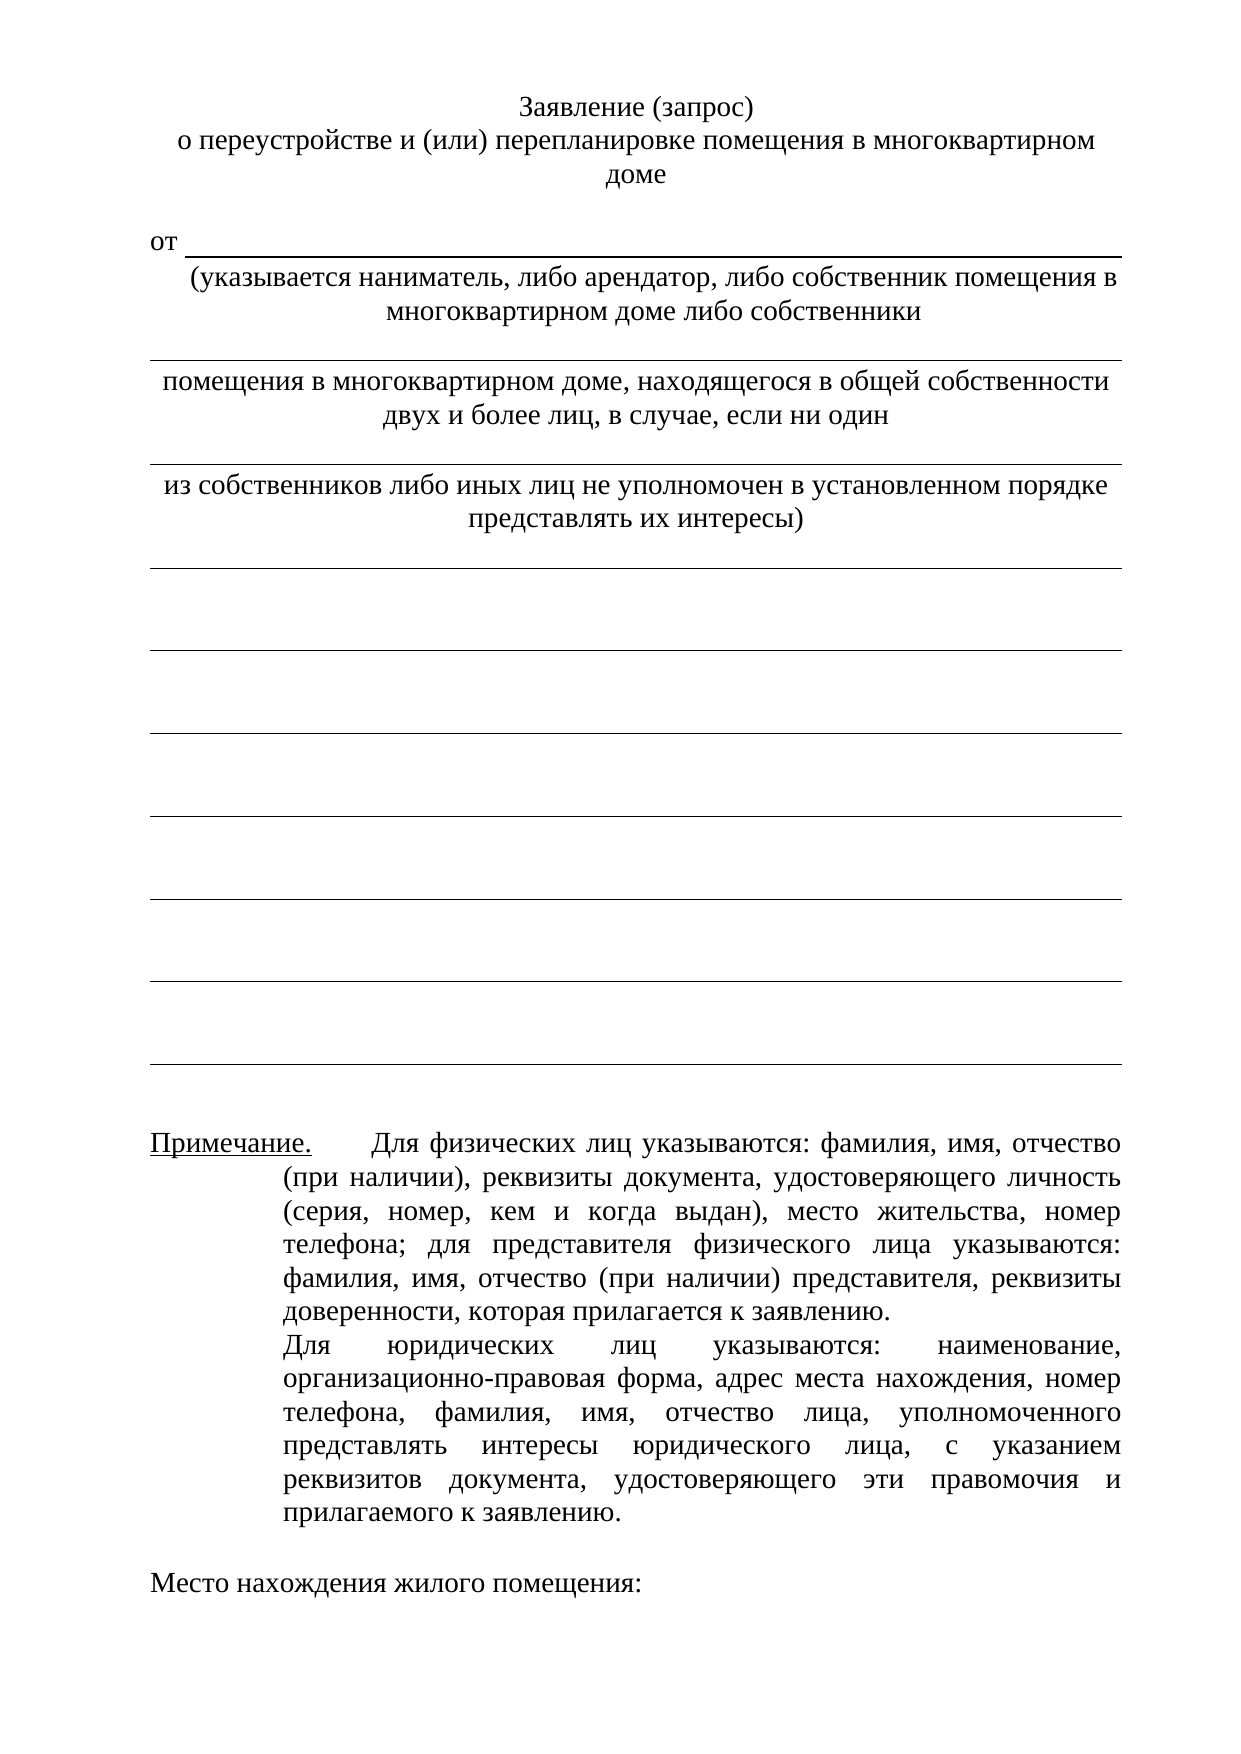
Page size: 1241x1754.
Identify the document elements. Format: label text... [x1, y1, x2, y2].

text Примечание. Для физических лиц указываются: фамилия, имя, отчество (при наличии), реквизиты документа, удостоверяющего личность (серия, номер, кем и когда выдан), место жительства, номер телефона; для представителя физического лица указываются: фамилия, имя, отчество (при наличии) представителя, реквизиты доверенности, которая прилагается к заявлению. [150, 1126, 1122, 1327]
text (указывается наниматель, либо арендатор, либо собственник помещения в многоквартирном доме либо собственники [185, 258, 1122, 327]
text помещения в многоквартирном доме, находящегося в общей собственности двух и более лиц, в случае, если ни один [150, 361, 1122, 430]
text из собственников либо иных лиц не уполномочен в установленном порядке представлять их интересы) [150, 465, 1122, 534]
text от [150, 223, 1122, 256]
text Место нахождения жилого помещения: [150, 1566, 1122, 1599]
text Заявление (запрос) [150, 89, 1122, 122]
text Для юридических лиц указываются: наименование, организационно-правовая форма, адрес места нахождения, номер телефона, фамилия, имя, отчество лица, уполномоченного представлять интересы юридического лица, с указанием реквизитов документа, удостоверяющего эти правомочия и прилагаемого к заявлению. [283, 1327, 1122, 1528]
text о переустройстве и (или) перепланировке помещения в многоквартирном доме [150, 122, 1122, 189]
